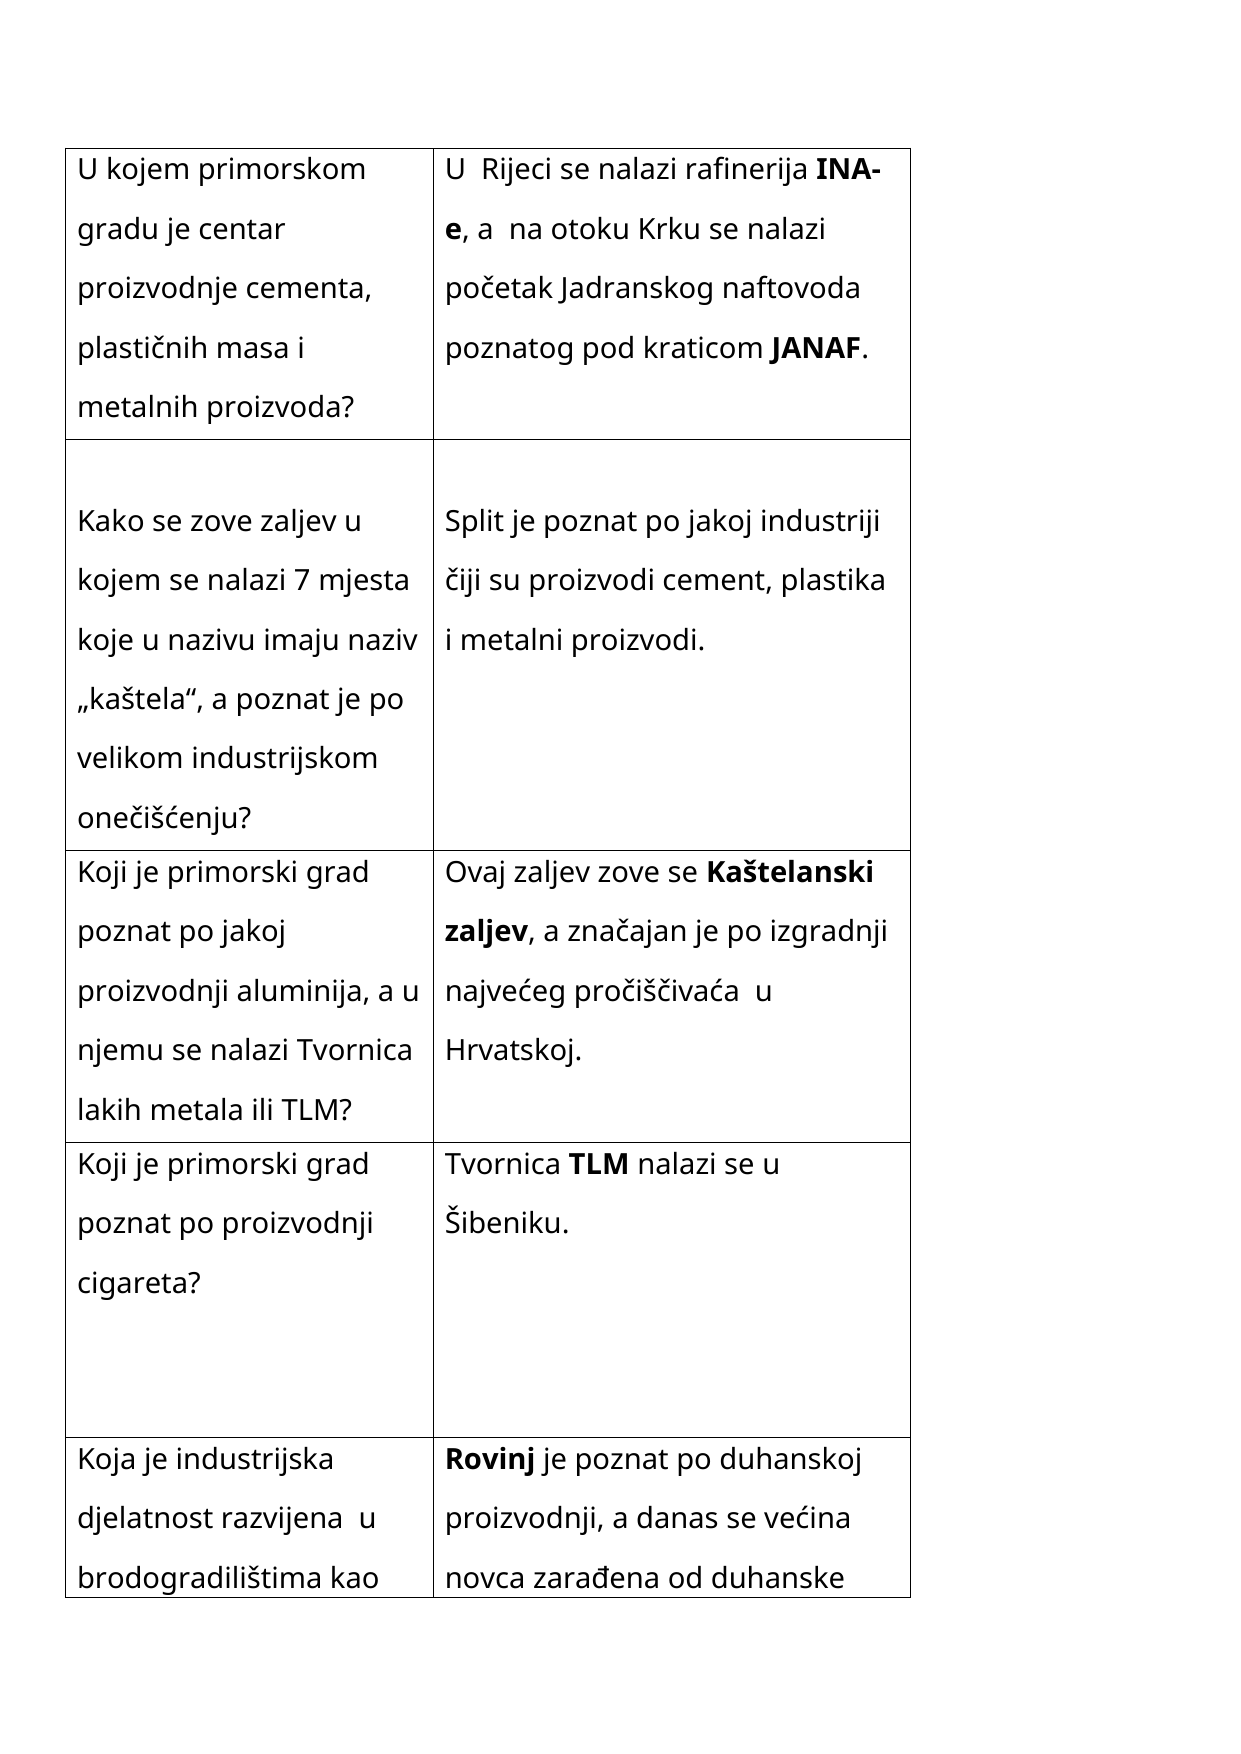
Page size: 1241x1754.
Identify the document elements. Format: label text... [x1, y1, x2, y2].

table_cell Koji je primorski grad poznat po jakoj proizvodnji aluminija, a u njemu se nalazi Tvornica lakih metala ili TLM? [66, 851, 433, 1142]
table_cell Ovaj zaljev zove se Kaštelanski zaljev, a značajan je po izgradnji najvećeg pročiščivaća u Hrvatskoj. [434, 851, 910, 1142]
table_cell Split je poznat po jakoj industriji čiji su proizvodi cement, plastika i metalni proizvodi. [434, 440, 910, 850]
table_cell Koji je primorski grad poznat po proizvodnji cigareta? [66, 1143, 433, 1437]
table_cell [434, 149, 910, 439]
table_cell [66, 149, 433, 439]
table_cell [434, 1438, 910, 1597]
table_cell Kako se zove zaljev u kojem se nalazi 7 mjesta koje u nazivu imaju naziv „kaštela“, a poznat je po velikom industrijskom onečišćenju? [66, 440, 433, 850]
table_cell Tvornica TLM nalazi se u Šibeniku. [434, 1143, 910, 1437]
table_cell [66, 1438, 433, 1597]
